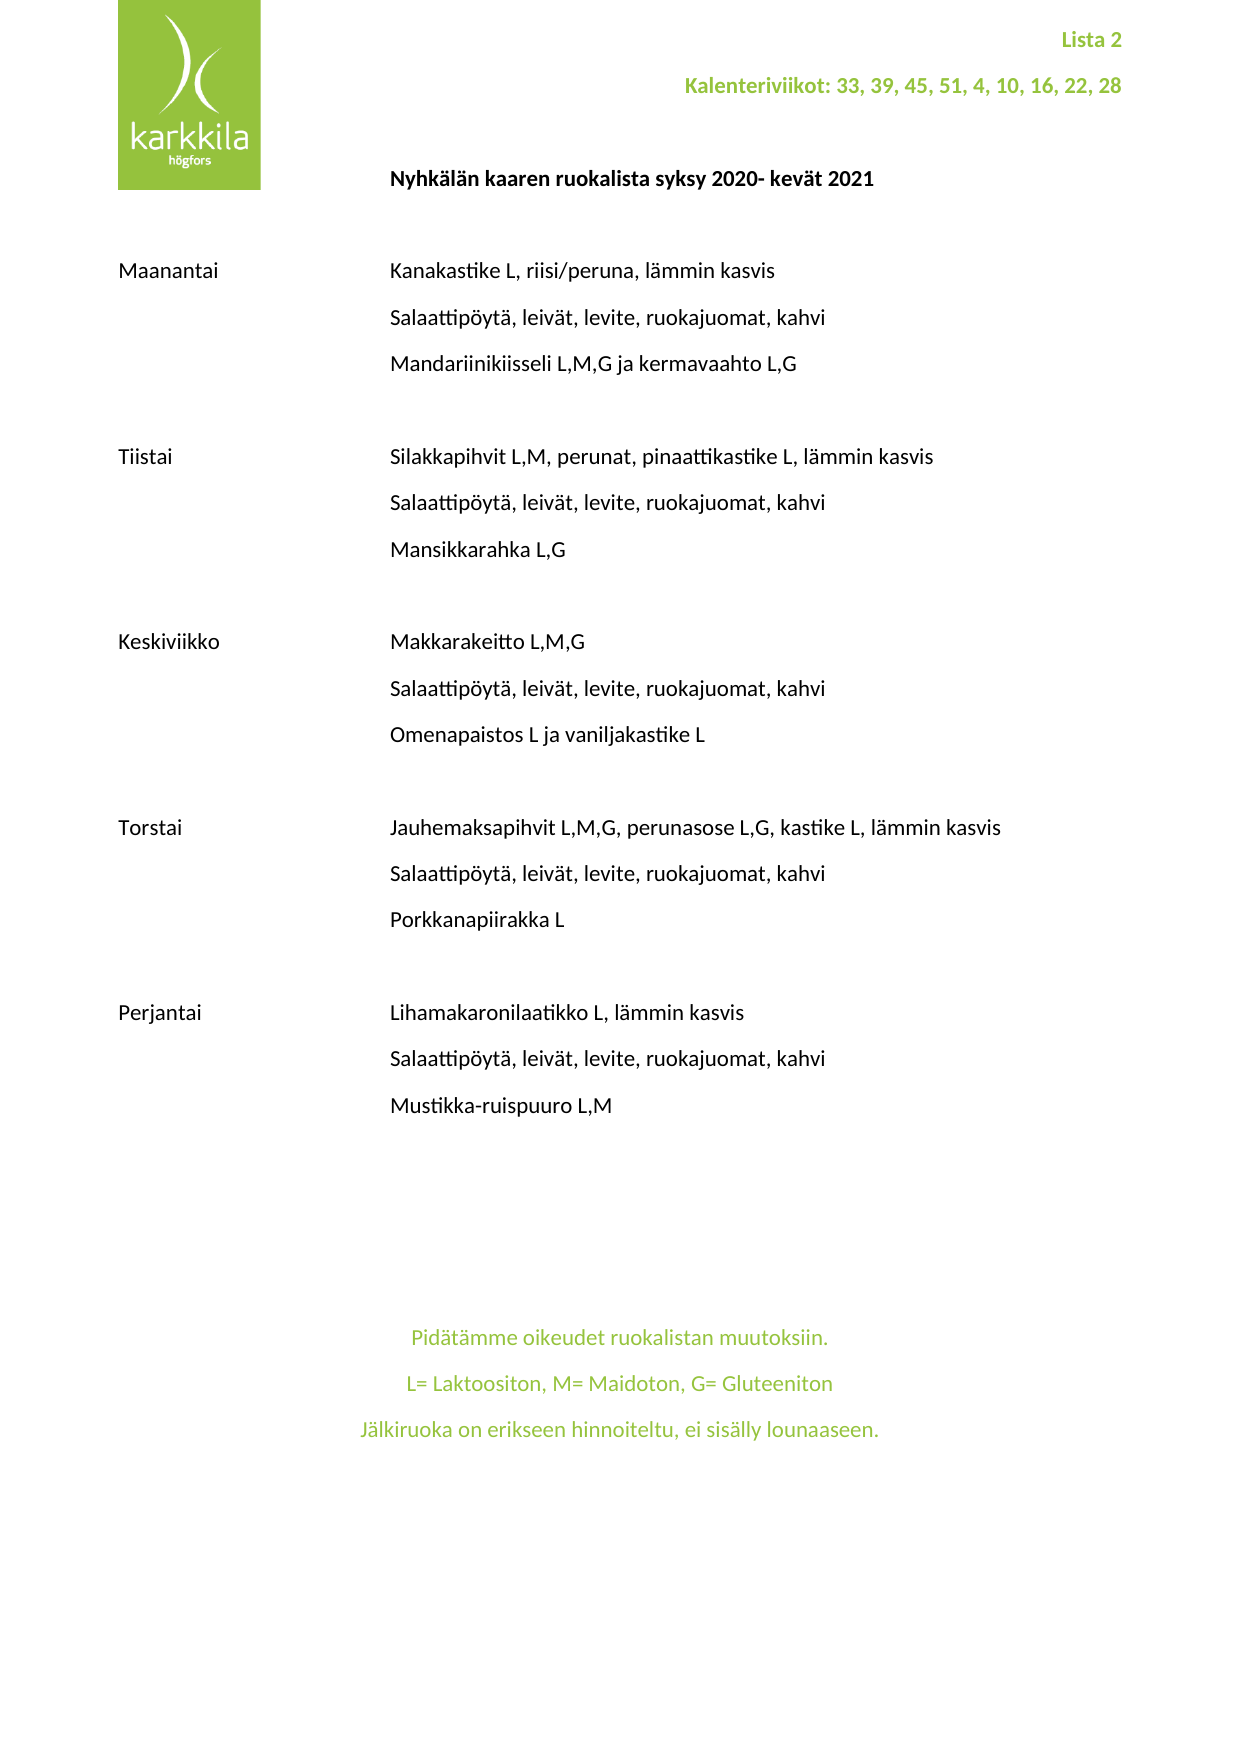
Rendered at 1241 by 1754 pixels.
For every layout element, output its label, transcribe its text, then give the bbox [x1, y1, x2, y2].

text Mandariinikiisseli L,M,G ja kermavaahto L,G [118, 349, 1122, 377]
text Salaattipöytä, leivät, levite, ruokajuomat, kahvi [118, 303, 1122, 331]
text Keskiviikko Makkarakeitto L,M,G [118, 627, 1122, 655]
text Pidätämme oikeudet ruokalistan muutoksiin. [118, 1323, 1122, 1351]
text L= Laktoositon, M= Maidoton, G= Gluteeniton [118, 1369, 1122, 1397]
text Kalenteriviikot: 33, 39, 45, 51, 4, 10, 16, 22, 28 [254, 71, 1122, 99]
text Salaattipöytä, leivät, levite, ruokajuomat, kahvi [118, 488, 1122, 516]
text Mustikka-ruispuuro L,M [118, 1091, 1122, 1119]
text Torstai Jauhemaksapihvit L,M,G, perunasose L,G, kastike L, lämmin kasvis [118, 813, 1122, 841]
text Salaattipöytä, leivät, levite, ruokajuomat, kahvi [118, 674, 1122, 702]
text Salaattipöytä, leivät, levite, ruokajuomat, kahvi [118, 1044, 1122, 1073]
text Tiistai Silakkapihvit L,M, perunat, pinaattikastike L, lämmin kasvis [118, 442, 1122, 470]
text Lista 2 [254, 25, 1122, 53]
text Maanantai Kanakastike L, riisi/peruna, lämmin kasvis [118, 257, 1122, 284]
text Omenapaistos L ja vaniljakastike L [118, 720, 1122, 748]
text Mansikkarahka L,G [118, 535, 1122, 563]
text Nyhkälän kaaren ruokalista syksy 2020- kevät 2021 [254, 164, 1122, 192]
text Porkkanapiirakka L [118, 906, 1122, 933]
text Perjantai Lihamakaronilaatikko L, lämmin kasvis [118, 998, 1122, 1026]
text Salaattipöytä, leivät, levite, ruokajuomat, kahvi [118, 859, 1122, 887]
text Jälkiruoka on erikseen hinnoiteltu, ei sisälly lounaaseen. [118, 1415, 1122, 1443]
picture [118, 0, 261, 190]
